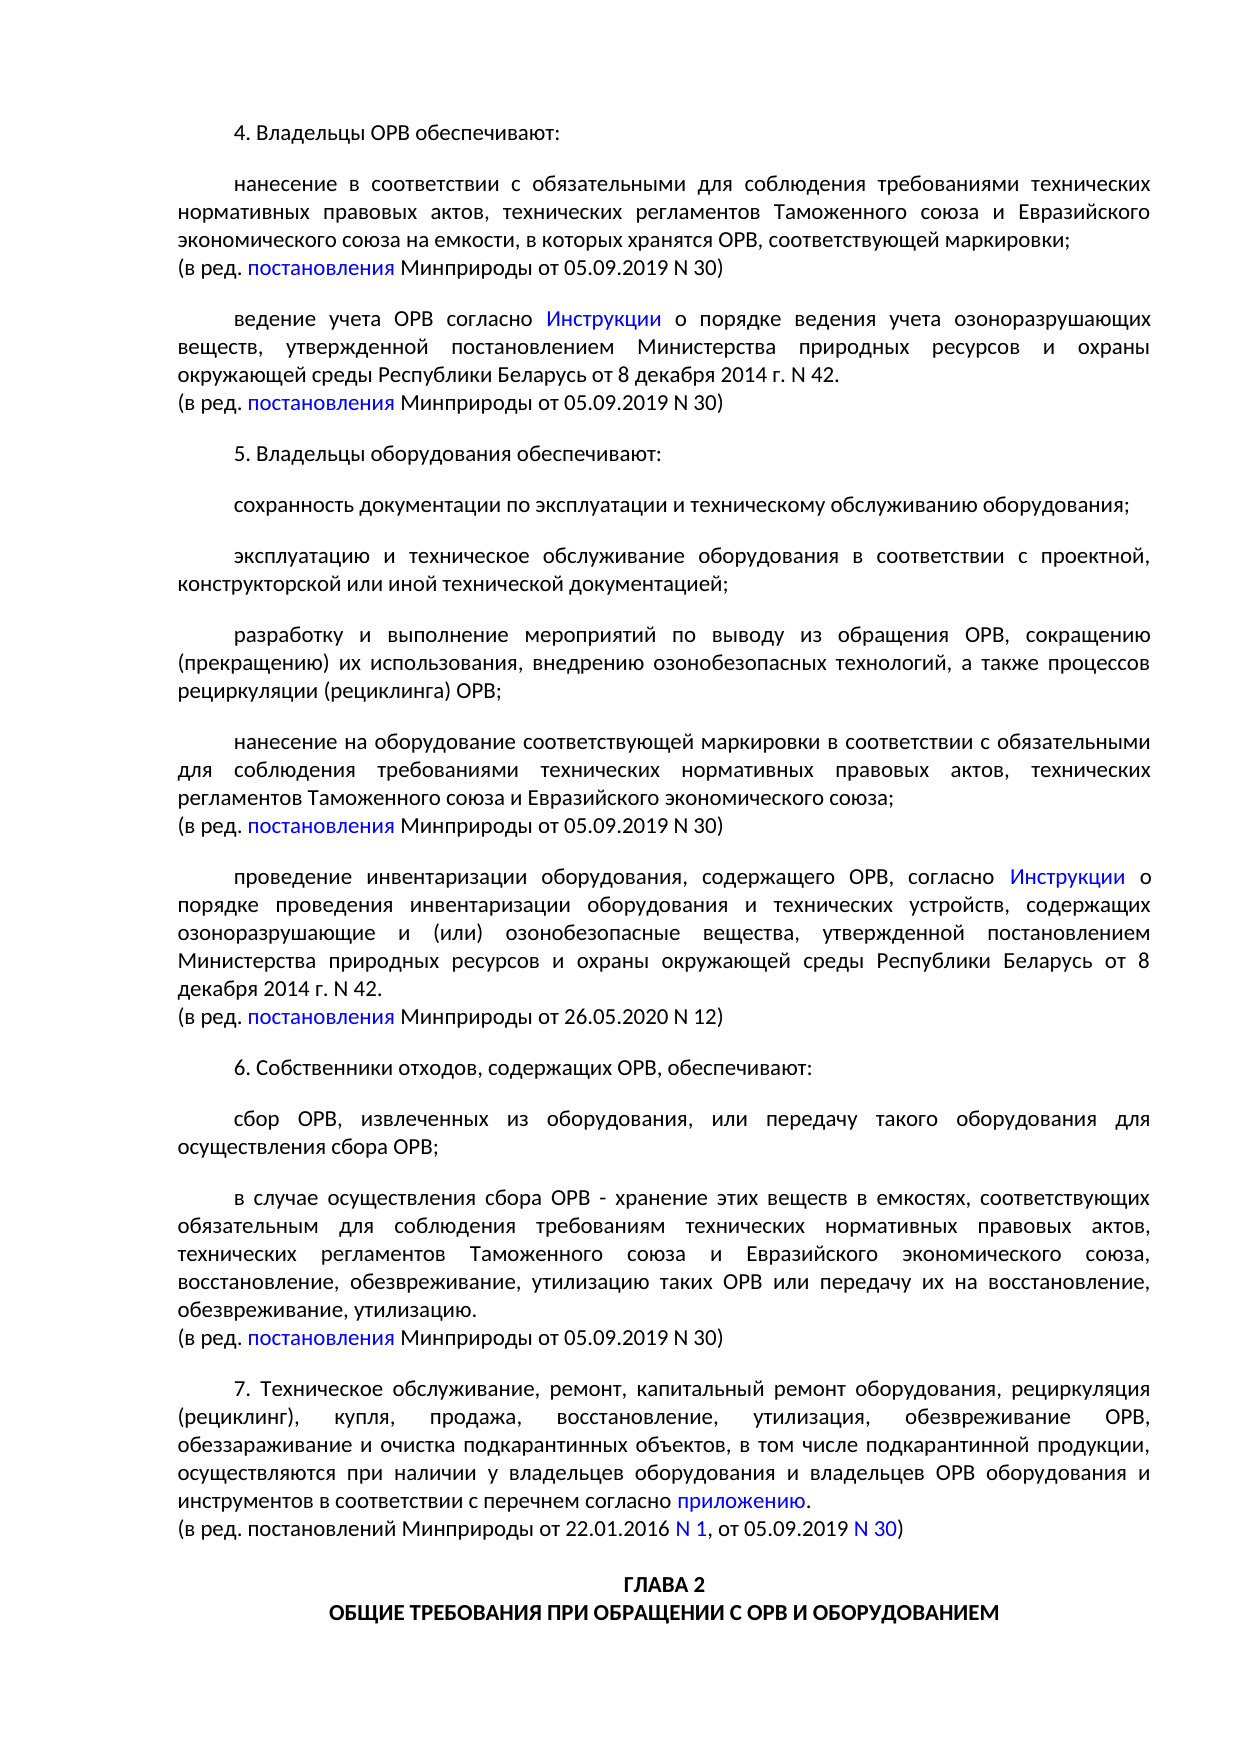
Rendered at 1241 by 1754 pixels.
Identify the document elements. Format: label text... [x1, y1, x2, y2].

text (в ред. постановлений Минприроды от 22.01.2016 N 1, от 05.09.2019 N 30) [177, 1514, 1152, 1542]
text (в ред. постановления Минприроды от 05.09.2019 N 30) [177, 1323, 1152, 1351]
text сохранность документации по эксплуатации и техническому обслуживанию оборудования; [177, 490, 1152, 518]
text нанесение на оборудование соответствующей маркировки в соответствии с обязательными для соблюдения требованиями технических нормативных правовых актов, технических регламентов Таможенного союза и Евразийского экономического союза; [177, 727, 1152, 811]
text 5. Владельцы оборудования обеспечивают: [177, 439, 1152, 467]
text 6. Собственники отходов, содержащих ОРВ, обеспечивают: [177, 1053, 1152, 1081]
text 7. Техническое обслуживание, ремонт, капитальный ремонт оборудования, рециркуляция (рециклинг), купля, продажа, восстановление, утилизация, обезвреживание ОРВ, обеззараживание и очистка подкарантинных объектов, в том числе подкарантинной продукции, осуществляются при наличии у владельцев оборудования и владельцев ОРВ оборудования и инструментов в соответствии с перечнем согласно приложению. [177, 1374, 1152, 1514]
text (в ред. постановления Минприроды от 26.05.2020 N 12) [177, 1002, 1152, 1030]
text (в ред. постановления Минприроды от 05.09.2019 N 30) [177, 388, 1152, 416]
text разработку и выполнение мероприятий по выводу из обращения ОРВ, сокращению (прекращению) их использования, внедрению озонобезопасных технологий, а также процессов рециркуляции (рециклинга) ОРВ; [177, 620, 1152, 704]
text ГЛАВА 2 [177, 1570, 1152, 1598]
text (в ред. постановления Минприроды от 05.09.2019 N 30) [177, 811, 1152, 839]
text в случае осуществления сбора ОРВ - хранение этих веществ в емкостях, соответствующих обязательным для соблюдения требованиям технических нормативных правовых актов, технических регламентов Таможенного союза и Евразийского экономического союза, восстановление, обезвреживание, утилизацию таких ОРВ или передачу их на восстановление, обезвреживание, утилизацию. [177, 1183, 1152, 1323]
text (в ред. постановления Минприроды от 05.09.2019 N 30) [177, 253, 1152, 281]
text проведение инвентаризации оборудования, содержащего ОРВ, согласно Инструкции о порядке проведения инвентаризации оборудования и технических устройств, содержащих озоноразрушающие и (или) озонобезопасные вещества, утвержденной постановлением Министерства природных ресурсов и охраны окружающей среды Республики Беларусь от 8 декабря 2014 г. N 42. [177, 862, 1152, 1002]
text нанесение в соответствии с обязательными для соблюдения требованиями технических нормативных правовых актов, технических регламентов Таможенного союза и Евразийского экономического союза на емкости, в которых хранятся ОРВ, соответствующей маркировки; [177, 169, 1152, 253]
text сбор ОРВ, извлеченных из оборудования, или передачу такого оборудования для осуществления сбора ОРВ; [177, 1104, 1152, 1160]
text ведение учета ОРВ согласно Инструкции о порядке ведения учета озоноразрушающих веществ, утвержденной постановлением Министерства природных ресурсов и охраны окружающей среды Республики Беларусь от 8 декабря 2014 г. N 42. [177, 304, 1152, 388]
text ОБЩИЕ ТРЕБОВАНИЯ ПРИ ОБРАЩЕНИИ С ОРВ И ОБОРУДОВАНИЕМ [177, 1598, 1152, 1626]
text 4. Владельцы ОРВ обеспечивают: [177, 118, 1152, 146]
text эксплуатацию и техническое обслуживание оборудования в соответствии с проектной, конструкторской или иной технической документацией; [177, 541, 1152, 597]
